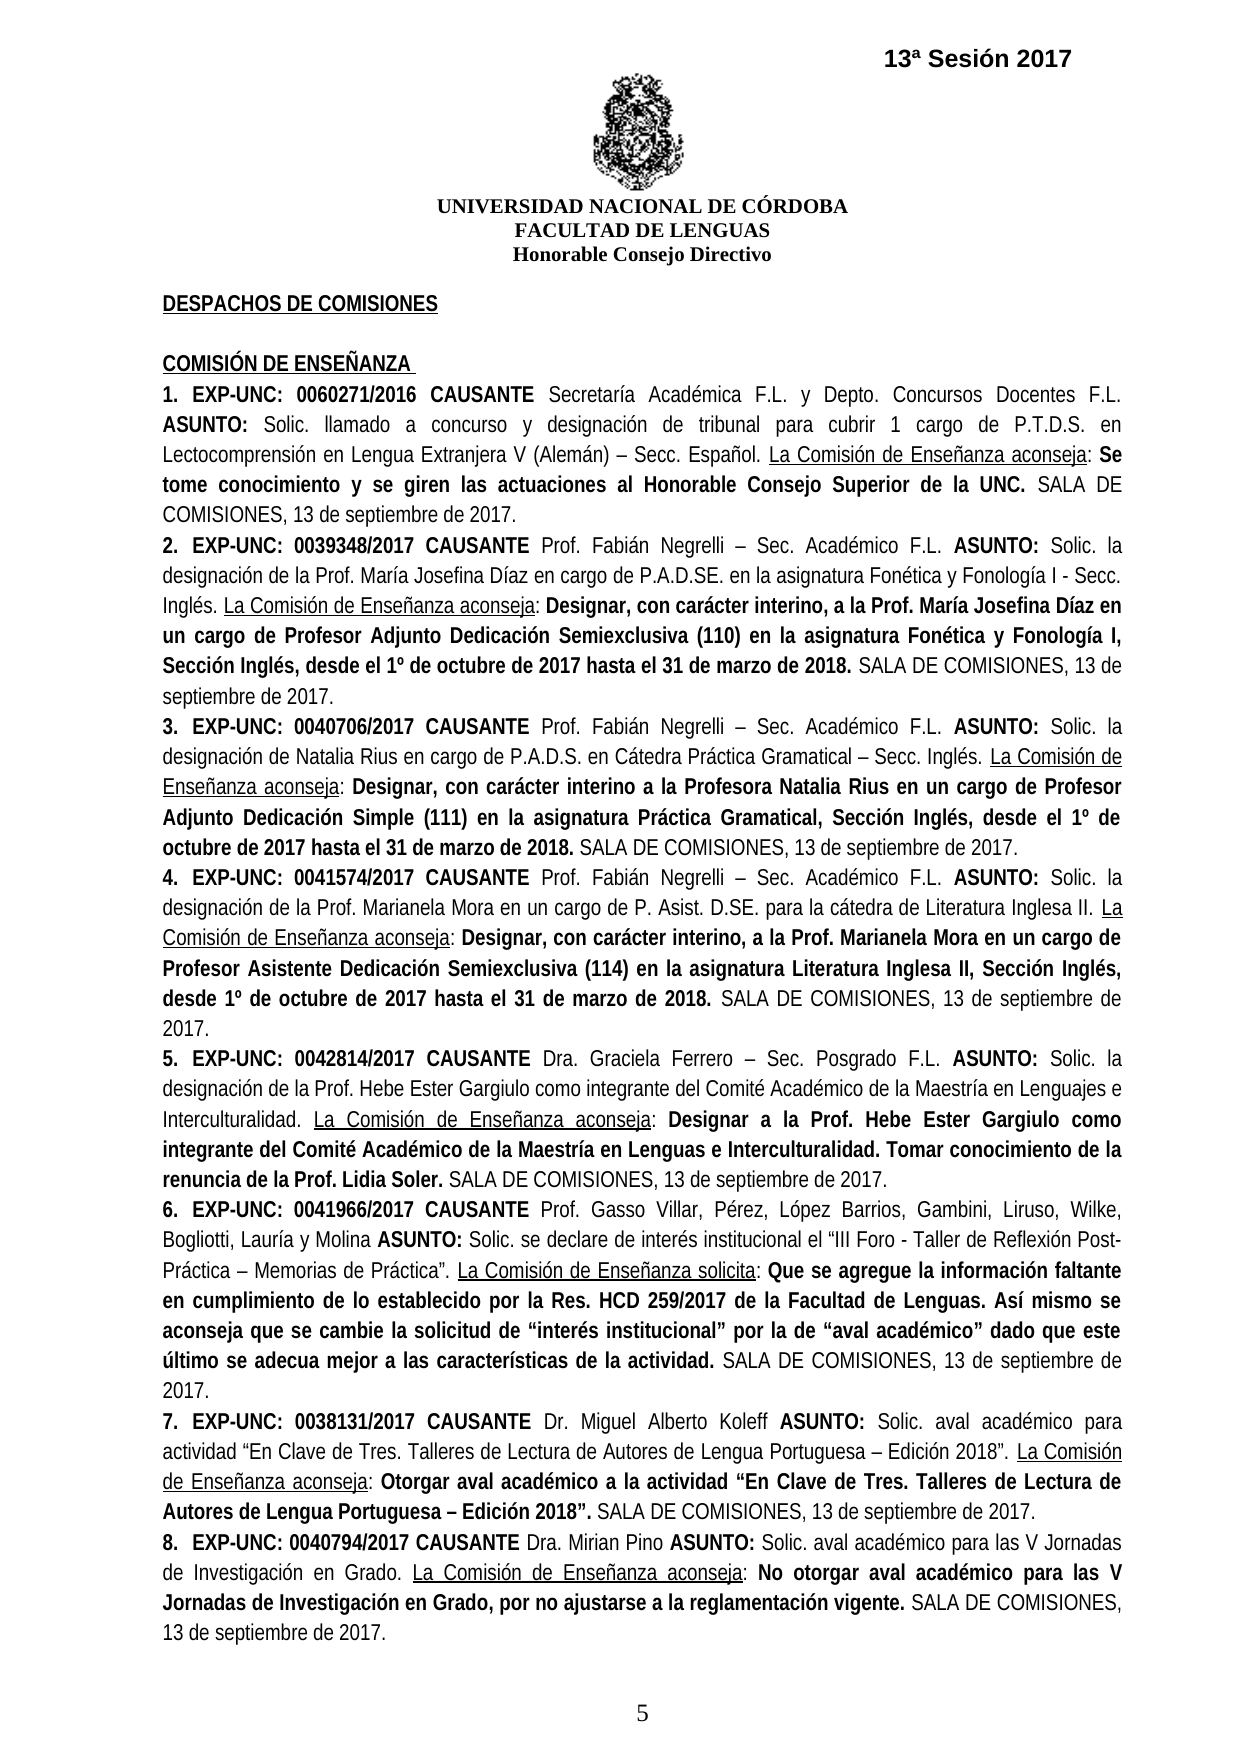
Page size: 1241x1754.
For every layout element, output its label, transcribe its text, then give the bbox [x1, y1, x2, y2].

list EXP-UNC: 0042814/2017 CAUSANTE Dra. Graciela Ferrero – Sec. Posgrado F.L. ASUNTO: Solic. la designación de la Prof. Hebe Ester Gargiulo como integrante del Comité Académico de la Maestría en Lenguajes e Interculturalidad. La Comisión de Enseñanza aconseja: Designar a la Prof. Hebe Ester Gargiulo como integrante del Comité Académico de la Maestría en Lenguas e Interculturalidad. Tomar conocimiento de la renuncia de la Prof. Lidia Soler. SALA DE COMISIONES, 13 de septiembre de 2017. [162, 1045, 1122, 1192]
list EXP-UNC: 0041966/2017 CAUSANTE Prof. Gasso Villar, Pérez, López Barrios, Gambini, Liruso, Wilke, Bogliotti, Lauría y Molina ASUNTO: Solic. se declare de interés institucional el “III Foro - Taller de Reflexión Post-Práctica – Memorias de Práctica”. La Comisión de Enseñanza solicita: Que se agregue la información faltante en cumplimiento de lo establecido por la Res. HCD 259/2017 de la Facultad de Lenguas. Así mismo se aconseja que se cambie la solicitud de “interés institucional” por la de “aval académico” dado que este último se adecua mejor a las características de la actividad. SALA DE COMISIONES, 13 de septiembre de 2017. [162, 1196, 1122, 1404]
list EXP-UNC: 0040794/2017 CAUSANTE Dra. Mirian Pino ASUNTO: Solic. aval académico para las V Jornadas de Investigación en Grado. La Comisión de Enseñanza aconseja: No otorgar aval académico para las V Jornadas de Investigación en Grado, por no ajustarse a la reglamentación vigente. SALA DE COMISIONES, 13 de septiembre de 2017. [162, 1528, 1122, 1645]
list EXP-UNC: 0039348/2017 CAUSANTE Prof. Fabián Negrelli – Sec. Académico F.L. ASUNTO: Solic. la designación de la Prof. María Josefina Díaz en cargo de P.A.D.SE. en la asignatura Fonética y Fonología I - Secc. Inglés. La Comisión de Enseñanza aconseja: Designar, con carácter interino, a la Prof. María Josefina Díaz en un cargo de Profesor Adjunto Dedicación Semiexclusiva (110) en la asignatura Fonética y Fonología I, Sección Inglés, desde el 1º de octubre de 2017 hasta el 31 de marzo de 2018. SALA DE COMISIONES, 13 de septiembre de 2017. [162, 532, 1122, 709]
list DESPACHOS DE COMISIONES [162, 290, 1122, 316]
list EXP-UNC: 0041574/2017 CAUSANTE Prof. Fabián Negrelli – Sec. Académico F.L. ASUNTO: Solic. la designación de la Prof. Marianela Mora en un cargo de P. Asist. D.SE. para la cátedra de Literatura Inglesa II. La Comisión de Enseñanza aconseja: Designar, con carácter interino, a la Prof. Marianela Mora en un cargo de Profesor Asistente Dedicación Semiexclusiva (114) en la asignatura Literatura Inglesa II, Sección Inglés, desde 1º de octubre de 2017 hasta el 31 de marzo de 2018. SALA DE COMISIONES, 13 de septiembre de 2017. [162, 864, 1122, 1041]
list EXP-UNC: 0040706/2017 CAUSANTE Prof. Fabián Negrelli – Sec. Académico F.L. ASUNTO: Solic. la designación de Natalia Rius en cargo de P.A.D.S. en Cátedra Práctica Gramatical – Secc. Inglés. La Comisión de Enseñanza aconseja: Designar, con carácter interino a la Profesora Natalia Rius en un cargo de Profesor Adjunto Dedicación Simple (111) en la asignatura Práctica Gramatical, Sección Inglés, desde el 1º de octubre de 2017 hasta el 31 de marzo de 2018. SALA DE COMISIONES, 13 de septiembre de 2017. [162, 713, 1122, 860]
list COMISIÓN DE ENSEÑANZA [162, 350, 1122, 377]
list EXP-UNC: 0038131/2017 CAUSANTE Dr. Miguel Alberto Koleff ASUNTO: Solic. aval académico para actividad “En Clave de Tres. Talleres de Lectura de Autores de Lengua Portuguesa – Edición 2018”. La Comisión de Enseñanza aconseja: Otorgar aval académico a la actividad “En Clave de Tres. Talleres de Lectura de Autores de Lengua Portuguesa – Edición 2018”. SALA DE COMISIONES, 13 de septiembre de 2017. [162, 1408, 1122, 1524]
list EXP-UNC: 0060271/2016 CAUSANTE Secretaría Académica F.L. y Depto. Concursos Docentes F.L. ASUNTO: Solic. llamado a concurso y designación de tribunal para cubrir 1 cargo de P.T.D.S. en Lectocomprensión en Lengua Extranjera V (Alemán) – Secc. Español. La Comisión de Enseñanza aconseja: Se tome conocimiento y se giren las actuaciones al Honorable Consejo Superior de la UNC. SALA DE COMISIONES, 13 de septiembre de 2017. [162, 381, 1122, 528]
